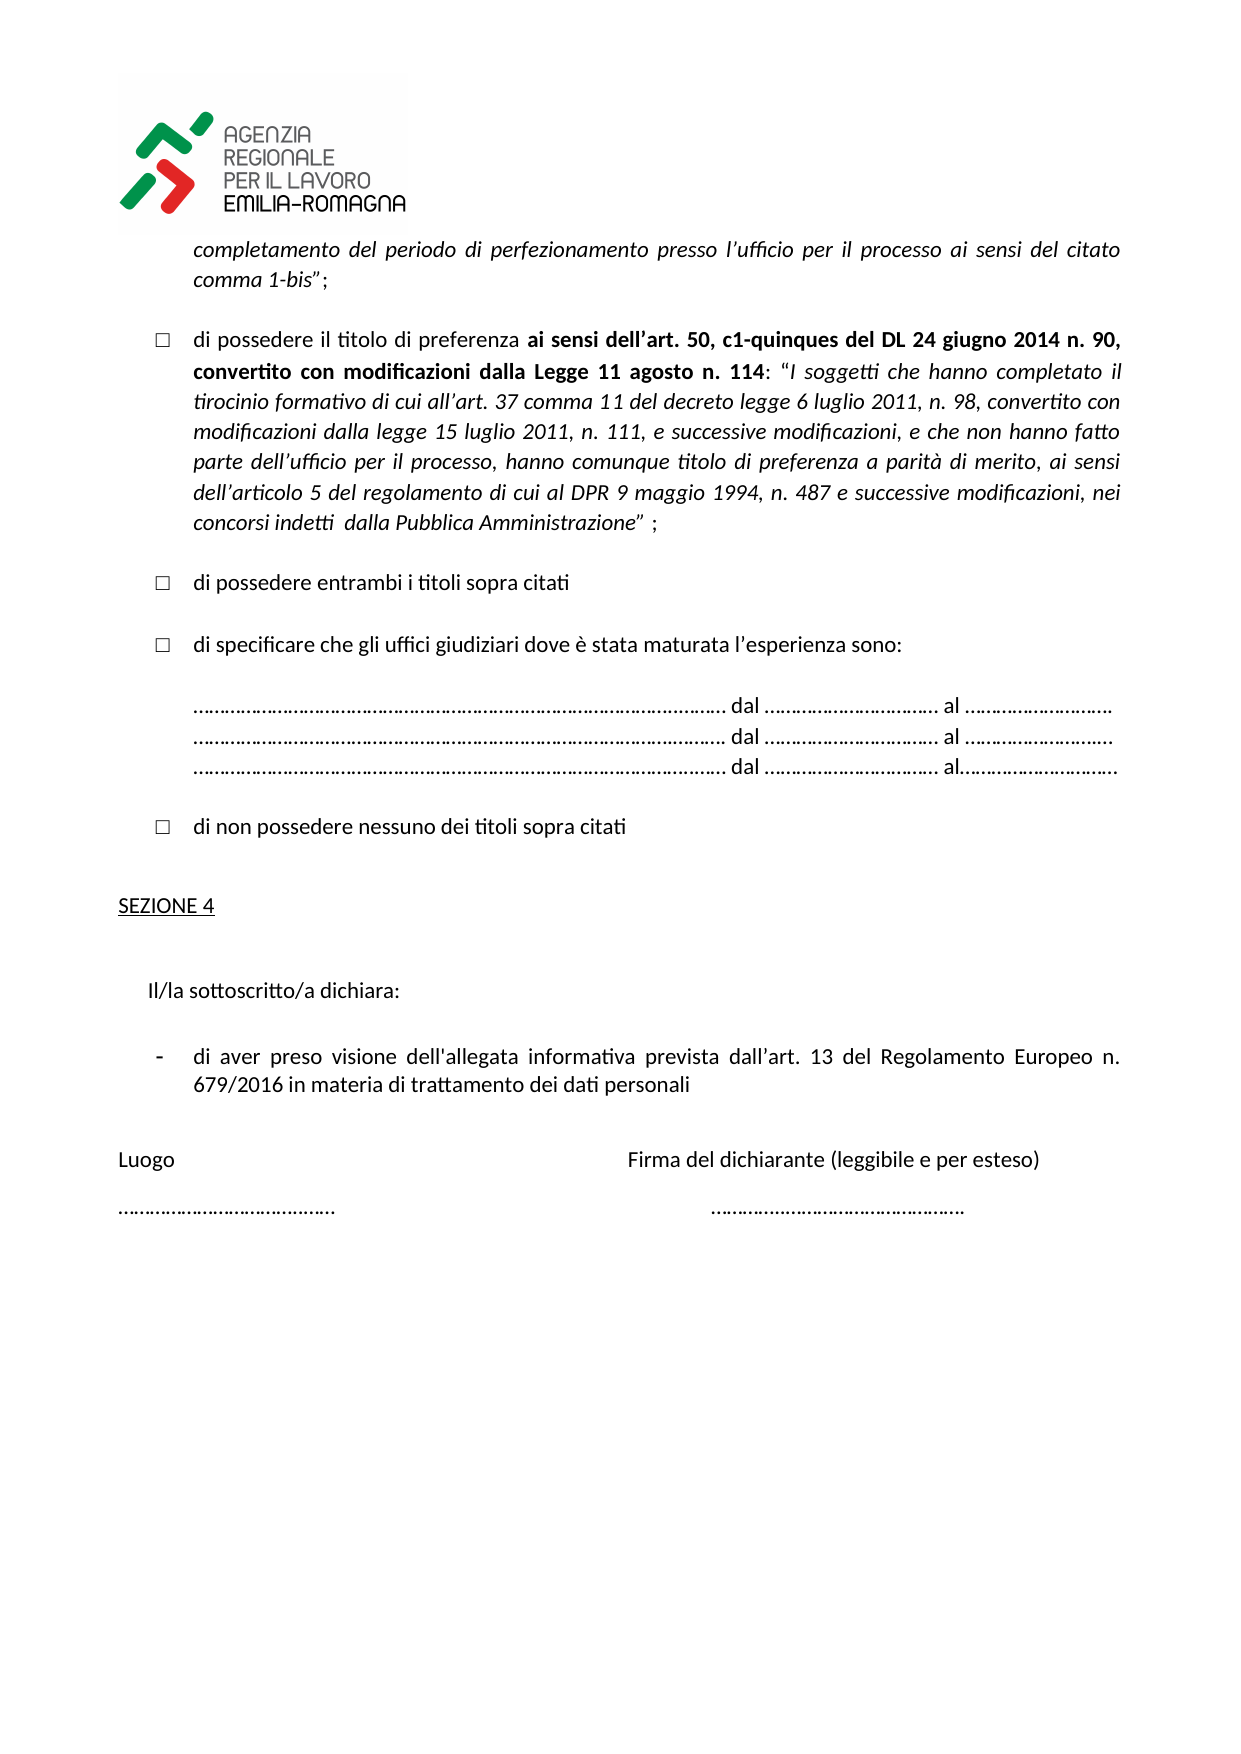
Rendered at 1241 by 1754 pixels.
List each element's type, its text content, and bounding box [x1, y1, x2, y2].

list ……………………………………………………………………………….………. dal …………………………… al …………………….… [193, 722, 1122, 750]
list di possedere entrambi i titoli sopra citati [156, 568, 1122, 597]
text Luogo Firma del dichiarante (leggibile e per esteso) [118, 1145, 1122, 1173]
list ………………………………………………………………………………..……… dal …………………………… al ………………………. [193, 692, 1122, 719]
text ……………………………..…… …………..……………………………. [118, 1192, 1122, 1220]
list di specificare che gli uffici giudiziari dove è stata maturata l’esperienza sono: [156, 630, 1122, 659]
list …………………………………………………………………………………..…… dal …………………………… al………………………… [193, 752, 1122, 780]
text SEZIONE 4 [118, 891, 1122, 919]
picture [118, 73, 408, 235]
list di aver preso visione dell'allegata informativa prevista dall’art. 13 del Regolamento Europeo n. 679/2016 in materia di trattamento dei dati personali [156, 1042, 1122, 1098]
list di possedere il titolo di preferenza ai sensi dell’art. 50, c1-quinques del DL 24 giugno 2014 n. 90, convertito con modificazioni dalla Legge 11 agosto n. 114: “I soggetti che hanno completato il tirocinio formativo di cui all’art. 37 comma 11 del decreto legge 6 luglio 2011, n. 98, convertito con modificazioni dalla legge 15 luglio 2011, n. 111, e successive modificazioni, e che non hanno fatto parte dell’ufficio per il processo, hanno comunque titolo di preferenza a parità di merito, ai sensi dell’articolo 5 del regolamento di cui al DPR 9 maggio 1994, n. 487 e successive modificazioni, nei concorsi indetti dalla Pubblica Amministrazione” ; [156, 325, 1122, 536]
text Il/la sottoscritto/a dichiara: [148, 976, 1122, 1004]
list di non possedere nessuno dei titoli sopra citati [156, 812, 1122, 842]
